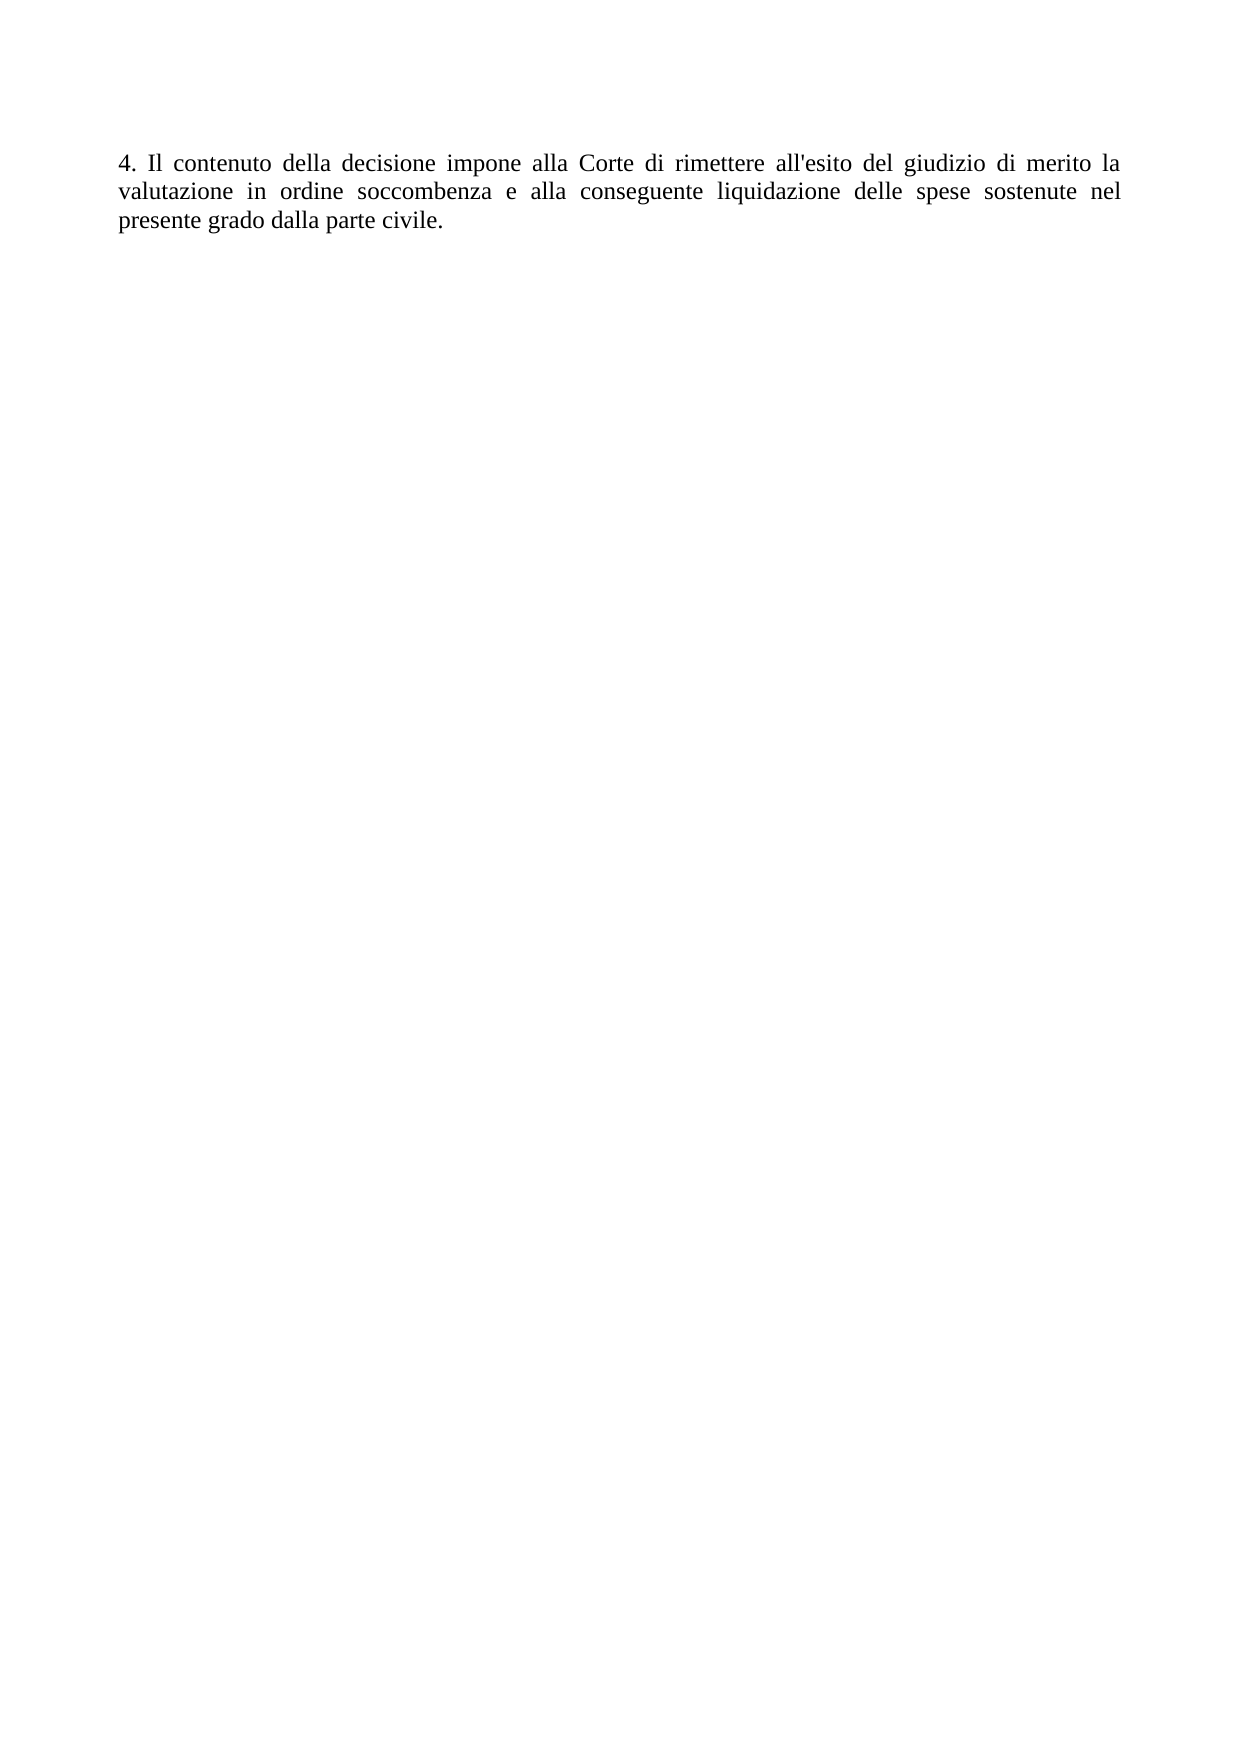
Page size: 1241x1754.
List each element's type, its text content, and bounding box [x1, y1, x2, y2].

text 4. Il contenuto della decisione impone alla Corte di rimettere all'esito del giudizio di merito la valutazione in ordine soccombenza e alla conseguente liquidazione delle spese sostenute nel presente grado dalla parte civile. [118, 148, 1122, 234]
